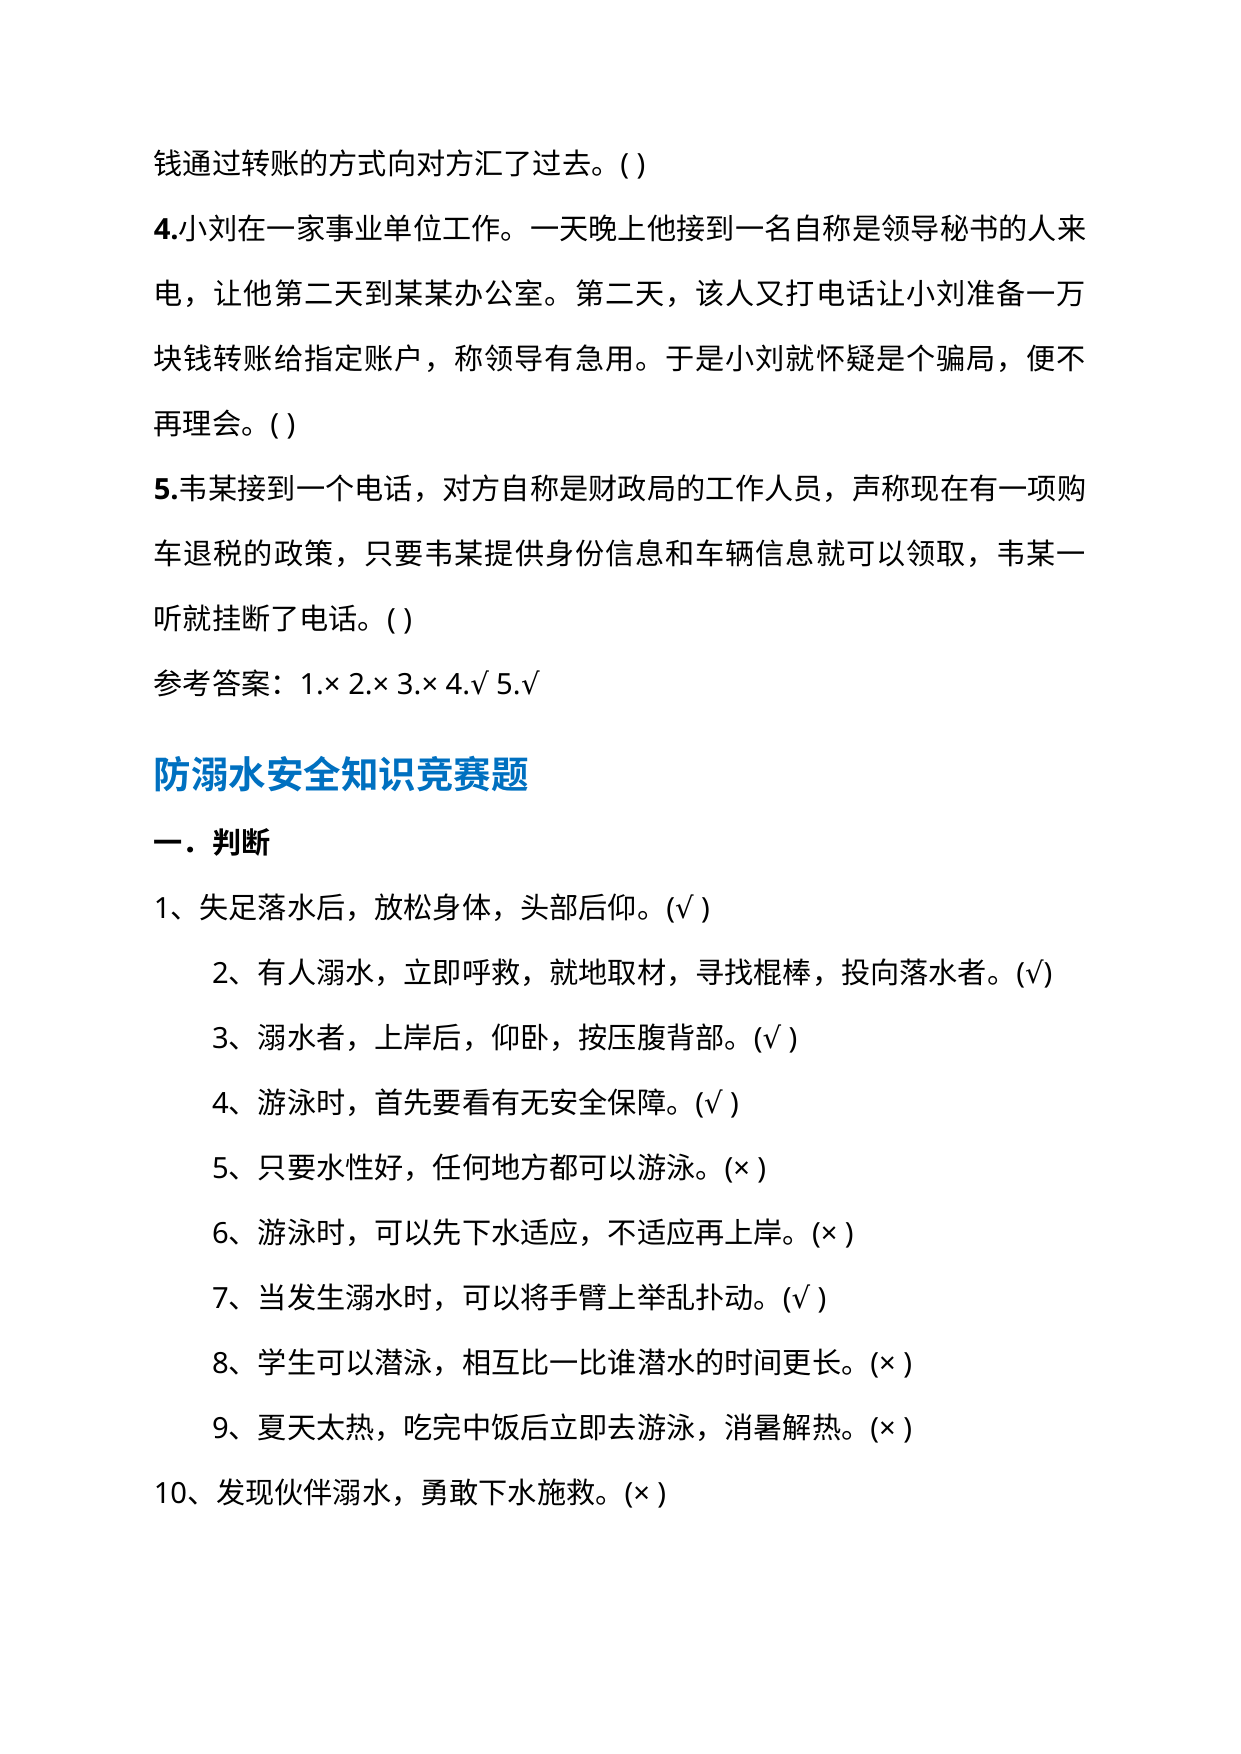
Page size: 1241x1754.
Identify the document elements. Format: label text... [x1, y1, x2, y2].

subtitle 一．判断 [153, 809, 1087, 874]
text 7、当发生溺水时，可以将手臂上举乱扑动。(√ ) [153, 1264, 1087, 1329]
text 参考答案：1.× 2.× 3.× 4.√ 5.√ [153, 649, 1087, 714]
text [153, 129, 1087, 194]
text 8、学生可以潜泳，相互比一比谁潜水的时间更长。(× ) [153, 1329, 1087, 1394]
text 5、只要水性好，任何地方都可以游泳。(× ) [153, 1134, 1087, 1199]
text 2、有人溺水，立即呼救，就地取材，寻找棍棒，投向落水者。(√) [153, 939, 1087, 1004]
text 4、游泳时，首先要看有无安全保障。(√ ) [153, 1069, 1087, 1134]
subtitle 防溺水安全知识竞赛题 [153, 739, 1087, 804]
text 10、发现伙伴溺水，勇敢下水施救。(× ) [153, 1459, 1087, 1524]
text 4.小刘在一家事业单位工作。一天晚上他接到一名自称是领导秘书的人来电，让他第二天到某某办公室。第二天，该人又打电话让小刘准备一万块钱转账给指定账户，称领导有急用。于是小刘就怀疑是个骗局，便不再理会。( ) [153, 194, 1087, 454]
text 1、失足落水后，放松身体，头部后仰。(√ ) [153, 874, 1087, 939]
text 3、溺水者，上岸后，仰卧，按压腹背部。(√ ) [153, 1004, 1087, 1069]
text 9、夏天太热，吃完中饭后立即去游泳，消暑解热。(× ) [153, 1394, 1087, 1459]
text 5.韦某接到一个电话，对方自称是财政局的工作人员，声称现在有一项购车退税的政策，只要韦某提供身份信息和车辆信息就可以领取，韦某一听就挂断了电话。( ) [153, 454, 1087, 649]
text 6、游泳时，可以先下水适应，不适应再上岸。(× ) [153, 1199, 1087, 1264]
